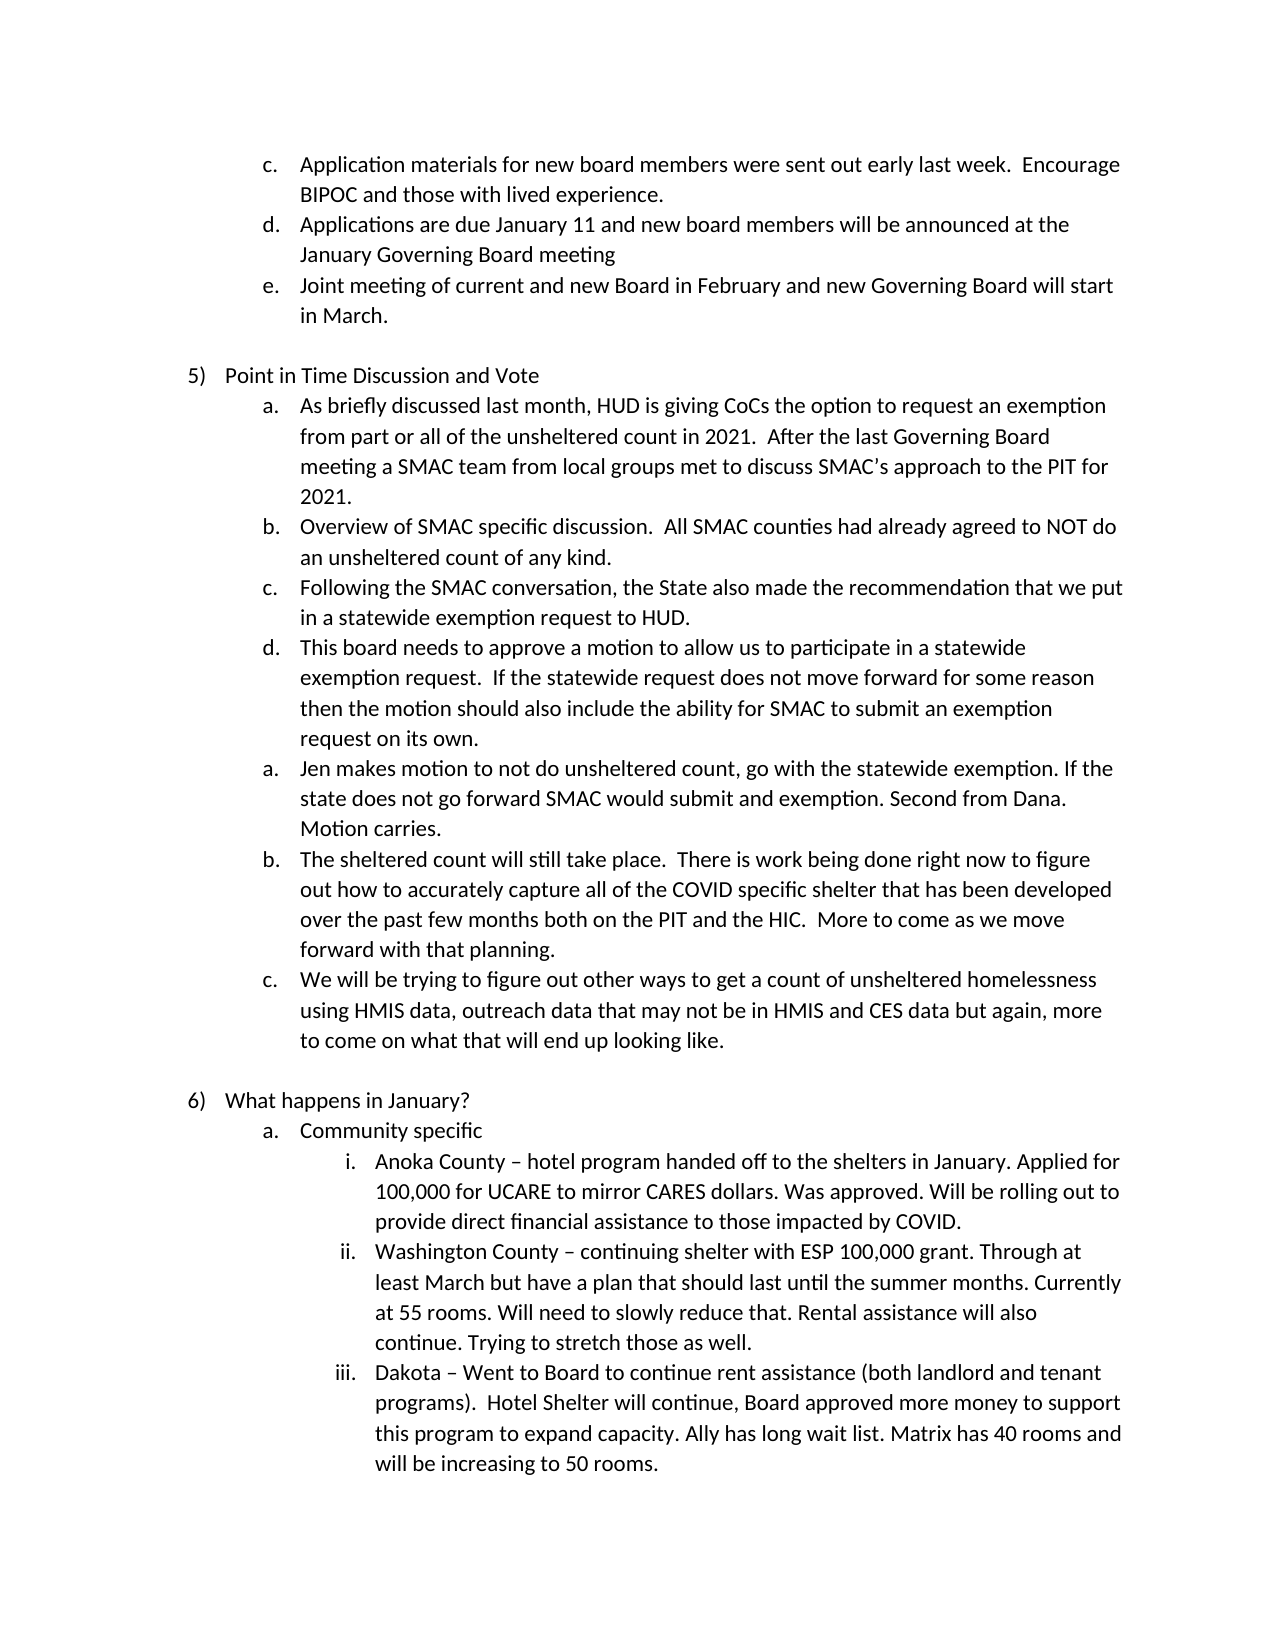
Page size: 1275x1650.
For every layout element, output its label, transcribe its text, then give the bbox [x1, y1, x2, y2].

list Applications are due January 11 and new board members will be announced at the January Governing Board meeting [262, 210, 1125, 269]
list Dakota – Went to Board to continue rent assistance (both landlord and tenant programs). Hotel Shelter will continue, Board approved more money to support this program to expand capacity. Ally has long wait list. Matrix has 40 rooms and will be increasing to 50 rooms. [356, 1358, 1125, 1477]
list As briefly discussed last month, HUD is giving CoCs the option to request an exemption from part or all of the unsheltered count in 2021. After the last Governing Board meeting a SMAC team from local groups met to discuss SMAC’s approach to the PIT for 2021. [262, 392, 1125, 510]
list Community specific [262, 1117, 1125, 1145]
list Washington County – continuing shelter with ESP 100,000 grant. Through at least March but have a plan that should last until the summer months. Currently at 55 rooms. Will need to slowly reduce that. Rental assistance will also continue. Trying to stretch those as well. [356, 1237, 1125, 1356]
list Point in Time Discussion and Vote [187, 361, 1125, 389]
list Application materials for new board members were sent out early last week. Encourage BIPOC and those with lived experience. [262, 150, 1125, 208]
list This board needs to approve a motion to allow us to participate in a statewide exemption request. If the statewide request does not move forward for some reason then the motion should also include the ability for SMAC to submit an exemption request on its own. [262, 633, 1125, 752]
list Anoka County – hotel program handed off to the shelters in January. Applied for 100,000 for UCARE to mirror CARES dollars. Was approved. Will be rolling out to provide direct financial assistance to those impacted by COVID. [356, 1147, 1125, 1235]
list Following the SMAC conversation, the State also made the recommendation that we put in a statewide exemption request to HUD. [262, 573, 1125, 631]
list We will be trying to figure out other ways to get a count of unsheltered homelessness using HMIS data, outreach data that may not be in HMIS and CES data but again, more to come on what that will end up looking like. [262, 966, 1125, 1054]
list The sheltered count will still take place. There is work being done right now to figure out how to accurately capture all of the COVID specific shelter that has been developed over the past few months both on the PIT and the HIC. More to come as we move forward with that planning. [262, 845, 1125, 963]
list Overview of SMAC specific discussion. All SMAC counties had already agreed to NOT do an unsheltered count of any kind. [262, 512, 1125, 571]
list What happens in January? [187, 1086, 1125, 1114]
list Jen makes motion to not do unsheltered count, go with the statewide exemption. If the state does not go forward SMAC would submit and exemption. Second from Dana. Motion carries. [262, 754, 1125, 843]
list Joint meeting of current and new Board in February and new Governing Board will start in March. [262, 271, 1125, 329]
